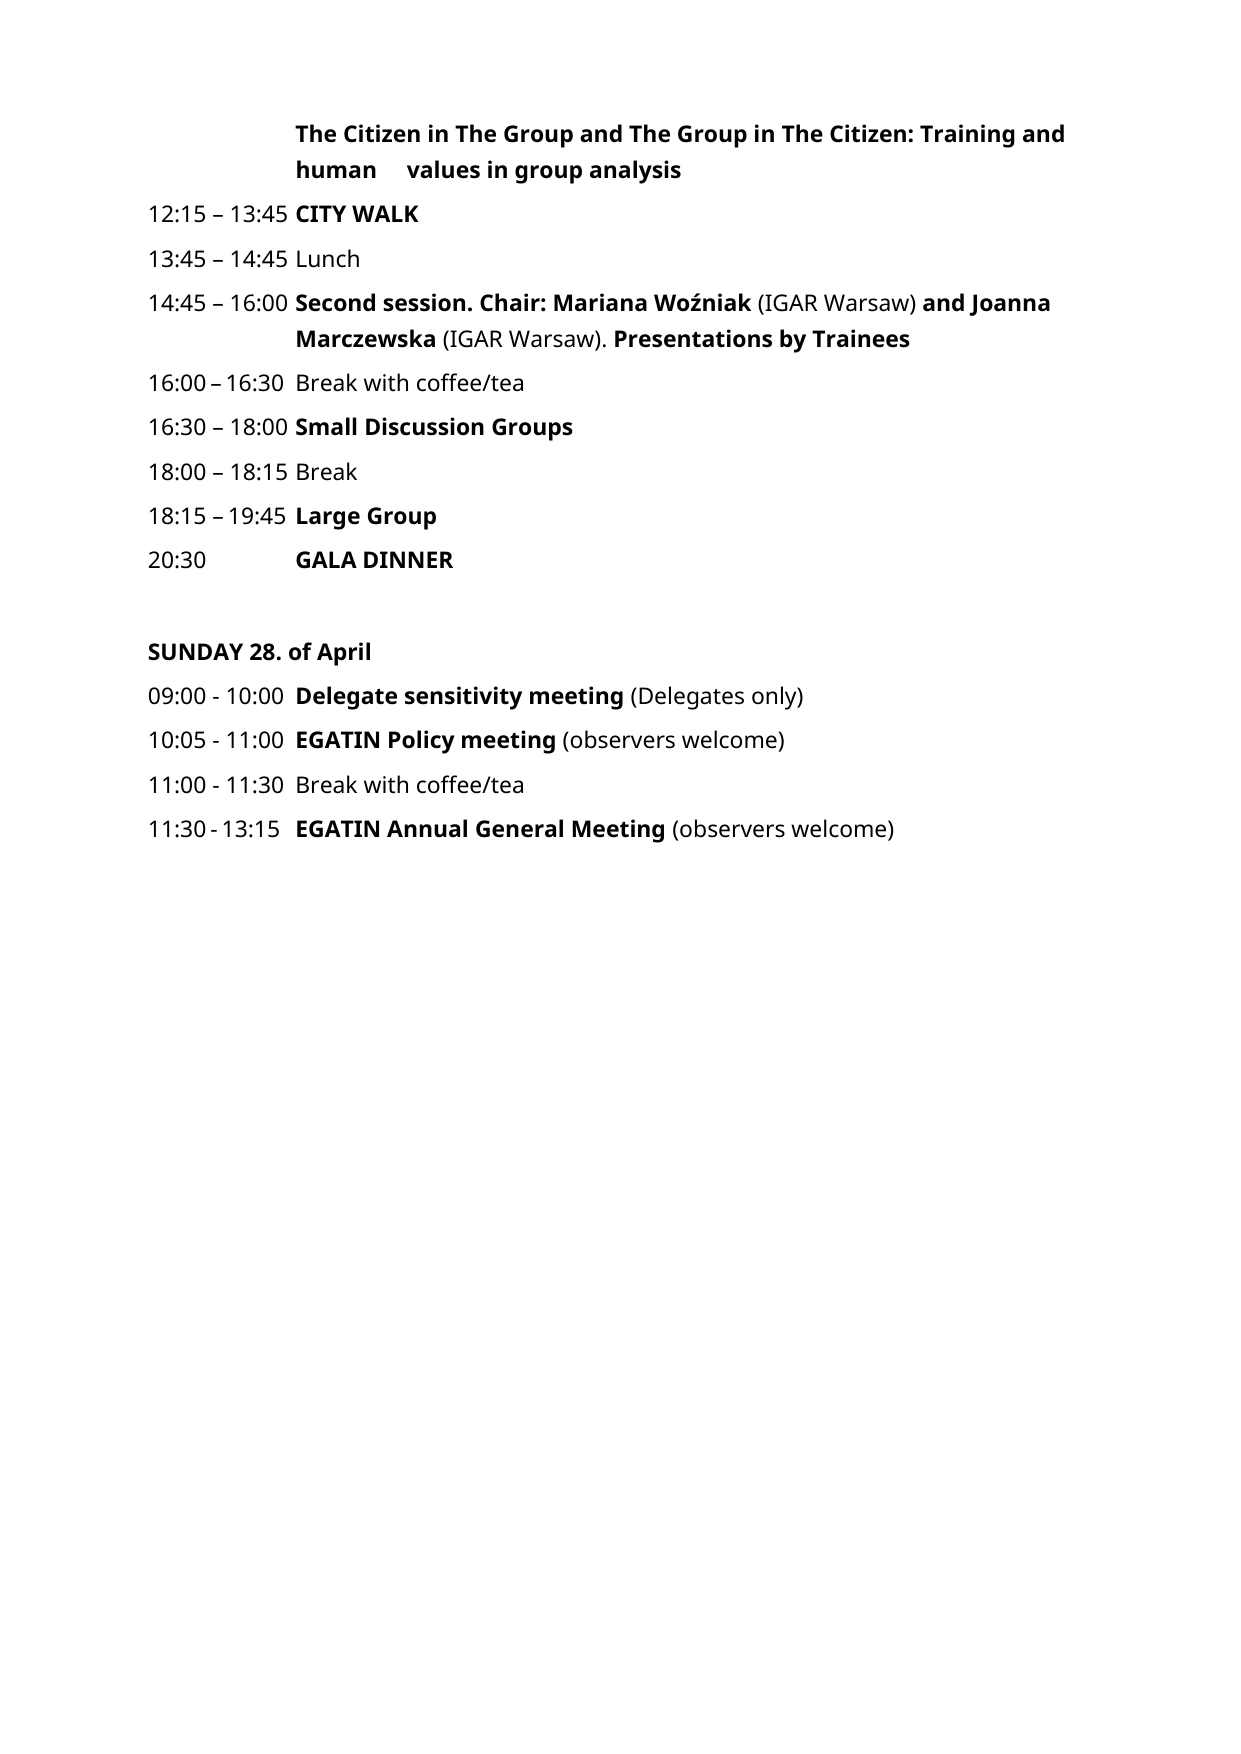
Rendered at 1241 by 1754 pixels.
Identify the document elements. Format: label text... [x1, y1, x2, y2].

text The Citizen in The Group and The Group in The Citizen: Training and human values in group analysis [295, 118, 1152, 185]
text SUNDAY 28. of April [148, 636, 1152, 667]
text 18:00 – 18:15 Break [148, 456, 1152, 487]
text 10:05 - 11:00 EGATIN Policy meeting (observers welcome) [148, 724, 1152, 756]
text 13:45 – 14:45 Lunch [148, 243, 1152, 274]
text 14:45 – 16:00 Second session. Chair: Mariana Woźniak (IGAR Warsaw) and Joanna Marczewska (IGAR Warsaw). Presentations by Trainees [148, 287, 1152, 354]
text 11:30 - 13:15 EGATIN Annual General Meeting (observers welcome) [148, 813, 1152, 844]
text 18:15 – 19:45 Large Group [148, 500, 1152, 531]
text 20:30 GALA DINNER [148, 544, 1152, 575]
text 16:30 – 18:00 Small Discussion Groups [148, 411, 1152, 443]
text 12:15 – 13:45 CITY WALK [148, 198, 1152, 229]
text 09:00 - 10:00 Delegate sensitivity meeting (Delegates only) [148, 680, 1152, 711]
text 11:00 - 11:30 Break with coffee/tea [148, 769, 1152, 800]
text 16:00 – 16:30 Break with coffee/tea [148, 367, 1152, 398]
